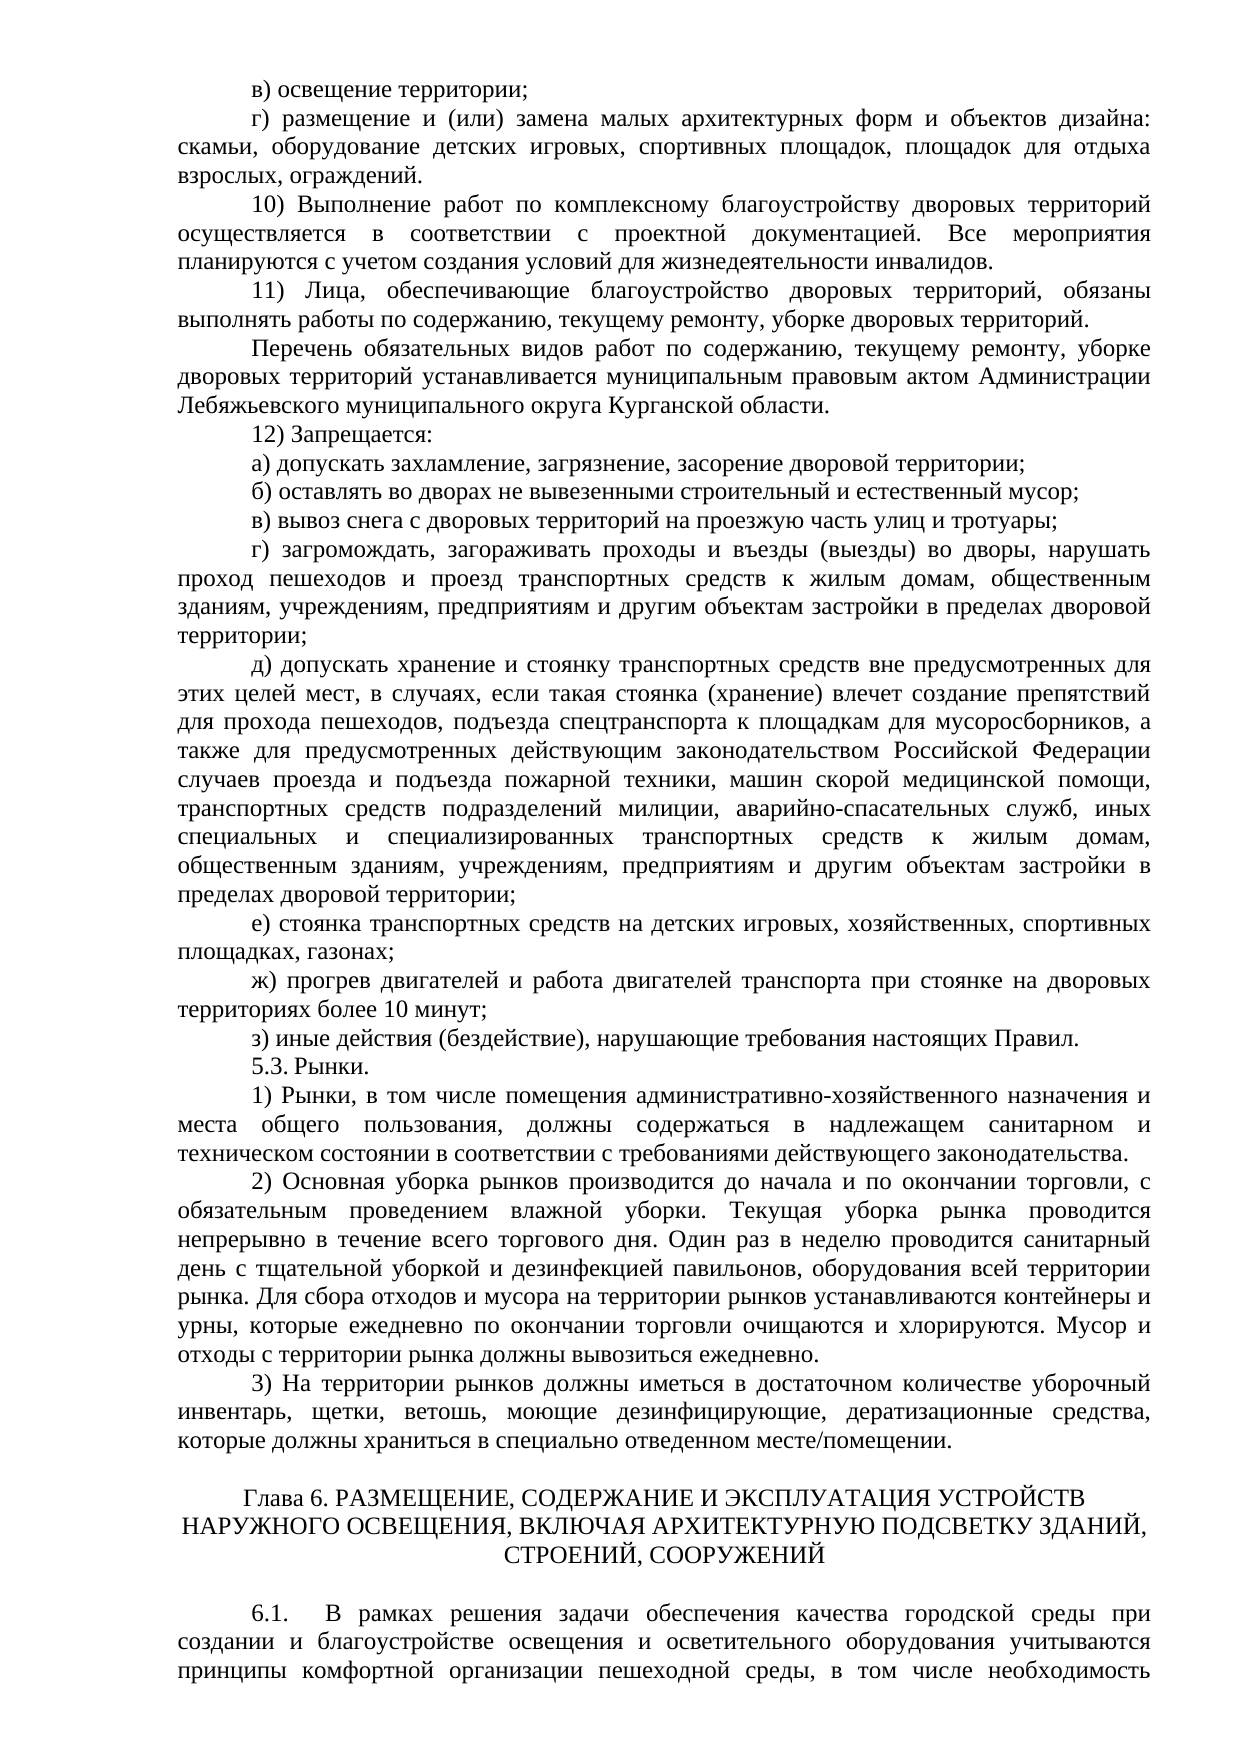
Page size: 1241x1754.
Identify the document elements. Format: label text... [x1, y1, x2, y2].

text Перечень обязательных видов работ по содержанию, текущему ремонту, уборке дворовых территорий устанавливается муниципальным правовым актом Администрации Лебяжьевского муниципального округа Курганской области. [177, 333, 1152, 419]
text 11) Лица, обеспечивающие благоустройство дворовых территорий, обязаны выполнять работы по содержанию, текущему ремонту, уборке дворовых территорий. [177, 275, 1152, 333]
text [177, 1598, 1152, 1684]
text в) освещение территории; [177, 74, 1152, 103]
text г) размещение и (или) замена малых архитектурных форм и объектов дизайна: скамьи, оборудование детских игровых, спортивных площадок, площадок для отдыха взрослых, ограждений. [177, 103, 1152, 189]
text д) допускать хранение и стоянку транспортных средств вне предусмотренных для этих целей мест, в случаях, если такая стоянка (хранение) влечет создание препятствий для прохода пешеходов, подъезда спецтранспорта к площадкам для мусоросборников, а также для предусмотренных действующим законодательством Российской Федерации случаев проезда и подъезда пожарной техники, машин скорой медицинской помощи, транспортных средств подразделений милиции, аварийно-спасательных служб, иных специальных и специализированных транспортных средств к жилым домам, общественным зданиям, учреждениям, предприятиям и другим объектам застройки в пределах дворовой территории; [177, 649, 1152, 908]
text 3) На территории рынков должны иметься в достаточном количестве уборочный инвентарь, щетки, ветошь, моющие дезинфицирующие, дератизационные средства, которые должны храниться в специально отведенном месте/помещении. [177, 1368, 1152, 1454]
text б) оставлять во дворах не вывезенными строительный и естественный мусор; [177, 476, 1152, 505]
text 5.3. Рынки. [177, 1051, 1152, 1080]
text в) вывоз снега с дворовых территорий на проезжую часть улиц и тротуары; [177, 505, 1152, 534]
text 10) Выполнение работ по комплексному благоустройству дворовых территорий осуществляется в соответствии с проектной документацией. Все мероприятия планируются с учетом создания условий для жизнедеятельности инвалидов. [177, 189, 1152, 275]
text 2) Основная уборка рынков производится до начала и по окончании торговли, с обязательным проведением влажной уборки. Текущая уборка рынка проводится непрерывно в течение всего торгового дня. Один раз в неделю проводится санитарный день с тщательной уборкой и дезинфекцией павильонов, оборудования всей территории рынка. Для сбора отходов и мусора на территории рынков устанавливаются контейнеры и урны, которые ежедневно по окончании торговли очищаются и хлорируются. Мусор и отходы с территории рынка должны вывозиться ежедневно. [177, 1166, 1152, 1368]
text 1) Рынки, в том числе помещения административно-хозяйственного назначения и места общего пользования, должны содержаться в надлежащем санитарном и техническом состоянии в соответствии с требованиями действующего законодательства. [177, 1080, 1152, 1166]
text а) допускать захламление, загрязнение, засорение дворовой территории; [177, 448, 1152, 476]
text ж) прогрев двигателей и работа двигателей транспорта при стоянке на дворовых территориях более 10 минут; [177, 965, 1152, 1023]
text з) иные действия (бездействие), нарушающие требования настоящих Правил. [177, 1023, 1152, 1051]
text е) стоянка транспортных средств на детских игровых, хозяйственных, спортивных площадках, газонах; [177, 908, 1152, 965]
text г) загромождать, загораживать проходы и въезды (выезды) во дворы, нарушать проход пешеходов и проезд транспортных средств к жилым домам, общественным зданиям, учреждениям, предприятиям и другим объектам застройки в пределах дворовой территории; [177, 534, 1152, 649]
text Глава 6. РАЗМЕЩЕНИЕ, СОДЕРЖАНИЕ И ЭКСПЛУАТАЦИЯ УСТРОЙСТВ НАРУЖНОГО ОСВЕЩЕНИЯ, ВКЛЮЧАЯ АРХИТЕКТУРНУЮ ПОДСВЕТКУ ЗДАНИЙ, СТРОЕНИЙ, СООРУЖЕНИЙ [177, 1483, 1152, 1569]
text 12) Запрещается: [177, 419, 1152, 448]
